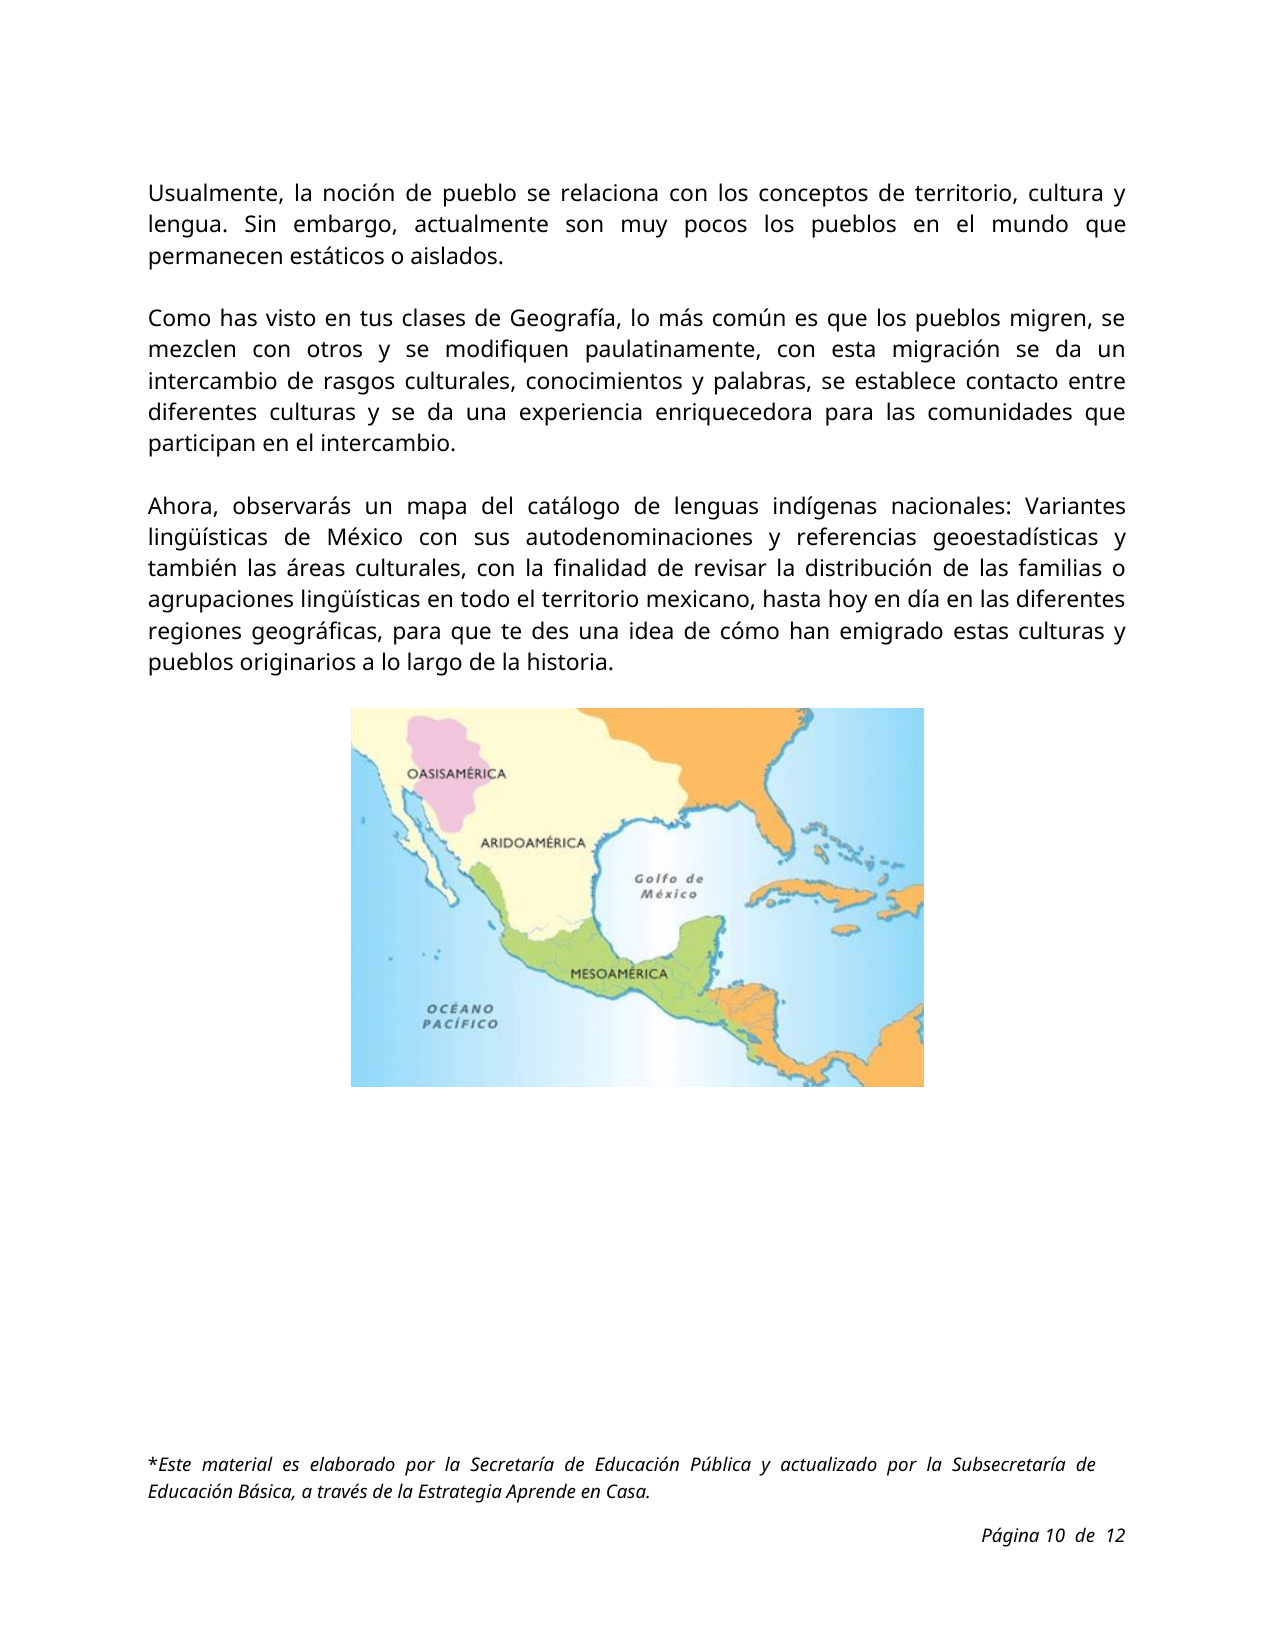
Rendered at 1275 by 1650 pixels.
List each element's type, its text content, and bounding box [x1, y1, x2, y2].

text Usualmente, la noción de pueblo se relaciona con los conceptos de territorio, cultura y lengua. Sin embargo, actualmente son muy pocos los pueblos en el mundo que permanecen estáticos o aislados. [148, 177, 1127, 271]
text Como has visto en tus clases de Geografía, lo más común es que los pueblos migren, se mezclen con otros y se modifiquen paulatinamente, con esta migración se da un intercambio de rasgos culturales, conocimientos y palabras, se establece contacto entre diferentes culturas y se da una experiencia enriquecedora para las comunidades que participan en el intercambio. [148, 302, 1127, 458]
picture [350, 708, 925, 1087]
text Ahora, observarás un mapa del catálogo de lenguas indígenas nacionales: Variantes lingüísticas de México con sus autodenominaciones y referencias geoestadísticas y también las áreas culturales, con la finalidad de revisar la distribución de las familias o agrupaciones lingüísticas en todo el territorio mexicano, hasta hoy en día en las diferentes regiones geográficas, para que te des una idea de cómo han emigrado estas culturas y pueblos originarios a lo largo de la historia. [148, 490, 1127, 677]
